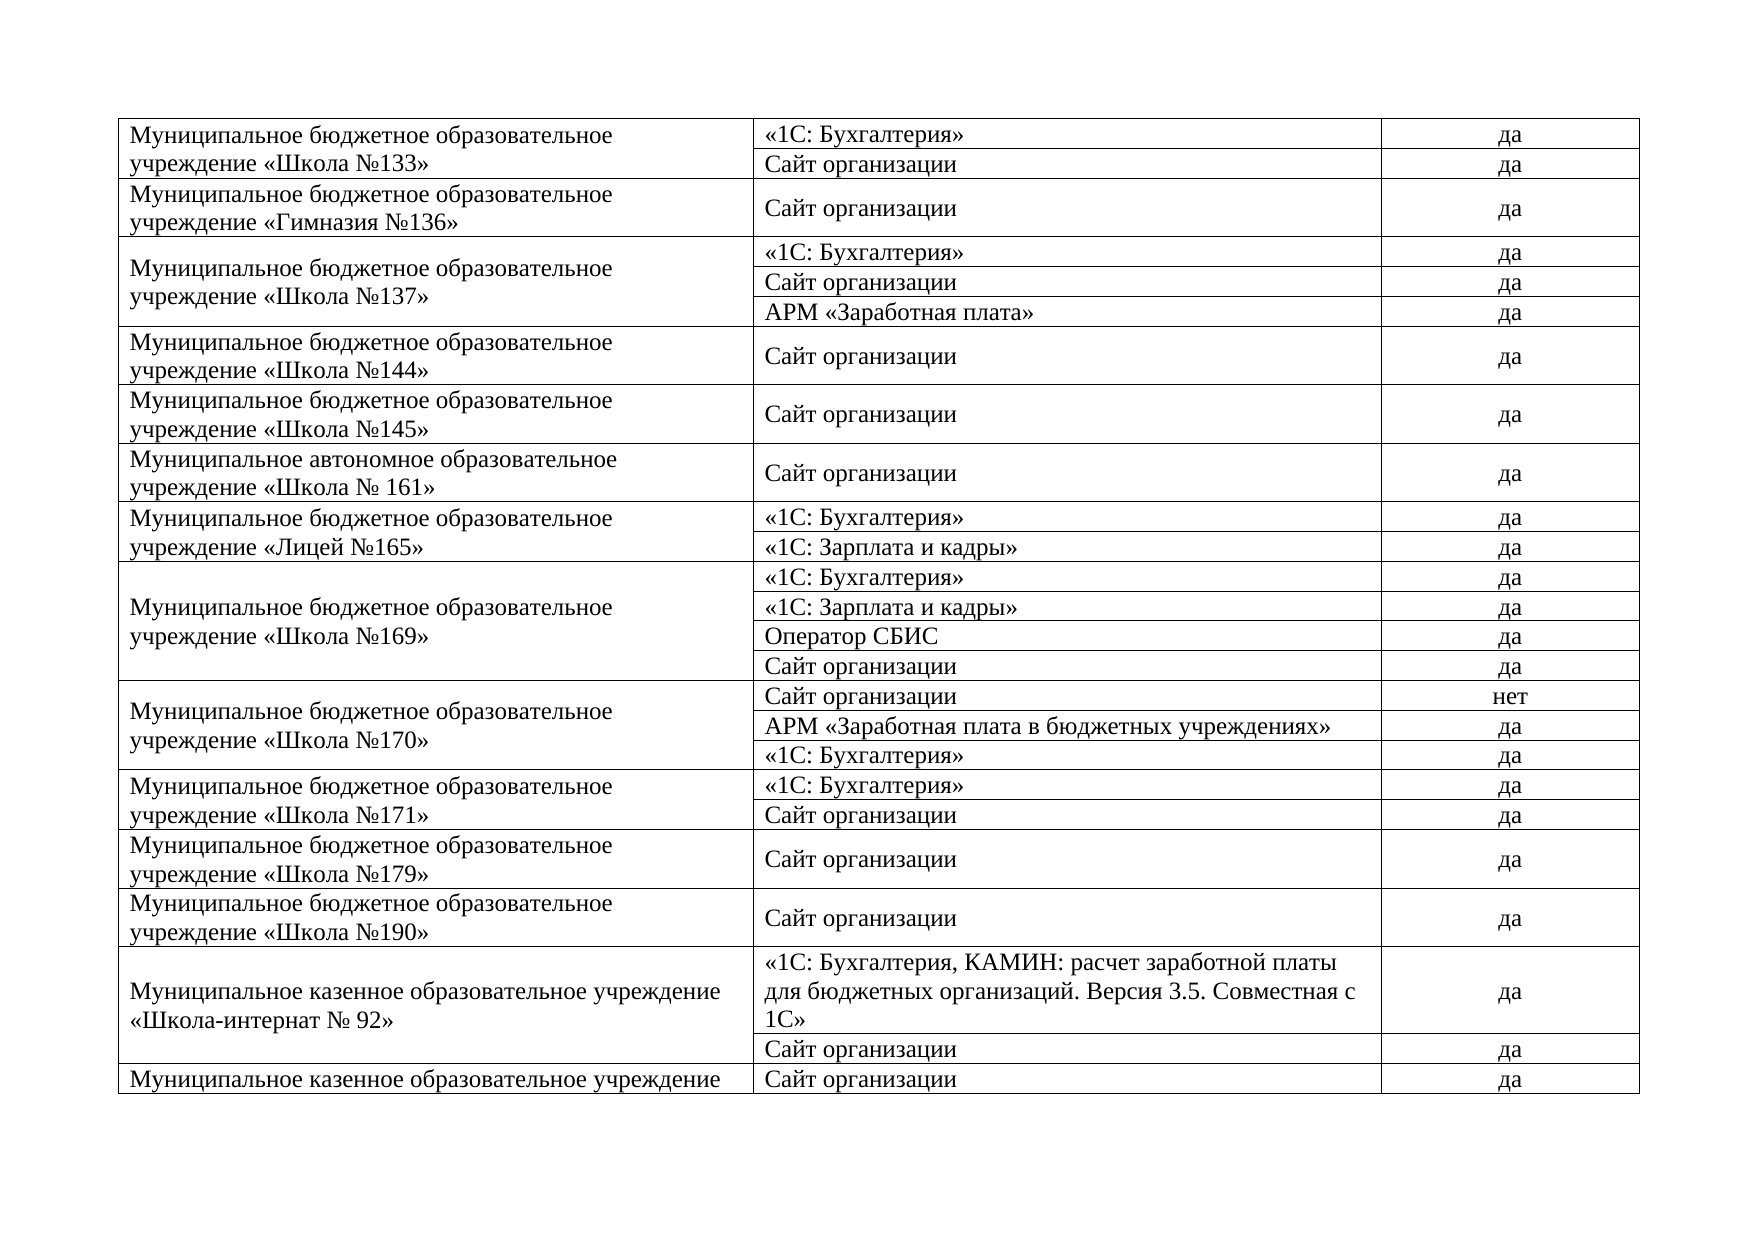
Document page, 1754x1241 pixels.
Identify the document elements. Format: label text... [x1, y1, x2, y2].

table_cell Сайт организации [754, 889, 1381, 946]
table_cell да [1382, 327, 1639, 384]
table_cell да [1382, 444, 1639, 501]
table_cell Сайт организации [754, 179, 1381, 236]
table_cell да [1382, 297, 1639, 326]
table_cell Муниципальное бюджетное образовательное учреждение «Школа №145» [119, 385, 753, 443]
table_cell «1С: Бухгалтерия» [754, 741, 1381, 769]
table_cell да [1382, 119, 1639, 148]
table_cell Сайт организации [754, 149, 1381, 178]
table_cell Сайт организации [754, 651, 1381, 680]
table_cell Сайт организации [754, 327, 1381, 384]
table_cell Сайт организации [754, 681, 1381, 710]
table_cell Муниципальное бюджетное образовательное учреждение «Гимназия №136» [119, 179, 753, 236]
table_cell да [1382, 502, 1639, 531]
table_cell Сайт организации [754, 267, 1381, 296]
table_cell да [1382, 267, 1639, 296]
table_cell Сайт организации [754, 1064, 1381, 1093]
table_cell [119, 1064, 753, 1093]
table_cell Муниципальное бюджетное образовательное учреждение «Школа №169» [119, 562, 753, 680]
table_cell да [1382, 741, 1639, 769]
table_cell Сайт организации [754, 385, 1381, 443]
table_cell «1С: Бухгалтерия» [754, 562, 1381, 591]
table_cell да [1382, 149, 1639, 178]
table_cell да [1382, 592, 1639, 620]
table_cell Муниципальное бюджетное образовательное учреждение «Школа №137» [119, 237, 753, 326]
table_cell да [1382, 711, 1639, 739]
table_cell «1С: Зарплата и кадры» [754, 592, 1381, 620]
table_cell да [1382, 947, 1639, 1033]
table_cell Муниципальное бюджетное образовательное учреждение «Школа №144» [119, 327, 753, 384]
table_cell «1С: Бухгалтерия» [754, 237, 1381, 266]
table_cell «1С: Бухгалтерия» [754, 502, 1381, 531]
table_cell «1С: Бухгалтерия» [754, 770, 1381, 799]
table_cell да [1382, 385, 1639, 443]
table_cell Муниципальное казенное образовательное учреждение «Школа-интернат № 92» [119, 947, 753, 1063]
table_cell да [1382, 830, 1639, 887]
table_cell Муниципальное бюджетное образовательное учреждение «Лицей №165» [119, 502, 753, 561]
table_cell Муниципальное автономное образовательное учреждение «Школа № 161» [119, 444, 753, 501]
table_cell да [1382, 621, 1639, 650]
table_cell да [1382, 889, 1639, 946]
table_cell Муниципальное бюджетное образовательное учреждение «Школа №179» [119, 830, 753, 887]
table_cell нет [1382, 681, 1639, 710]
table_cell да [1382, 562, 1639, 591]
table_cell да [1382, 770, 1639, 799]
table_cell Сайт организации [754, 444, 1381, 501]
table_cell Муниципальное бюджетное образовательное учреждение «Школа №170» [119, 681, 753, 769]
table_cell да [1382, 1034, 1639, 1063]
table_cell АРМ «Заработная плата» [754, 297, 1381, 326]
table_cell АРМ «Заработная плата в бюджетных учреждениях» [754, 711, 1381, 739]
table_cell «1С: Бухгалтерия, КАМИН: расчет заработной платы для бюджетных организаций. Версия 3.5. Совместная с 1С» [754, 947, 1381, 1033]
table_cell Оператор СБИС [754, 621, 1381, 650]
table_cell «1С: Бухгалтерия» [754, 119, 1381, 148]
table_cell Сайт организации [754, 1034, 1381, 1063]
table_cell Сайт организации [754, 800, 1381, 829]
table_cell Муниципальное бюджетное образовательное учреждение «Школа №190» [119, 889, 753, 946]
table_cell да [1382, 179, 1639, 236]
table_cell да [1382, 237, 1639, 266]
table_cell Сайт организации [754, 830, 1381, 887]
table_cell да [1382, 651, 1639, 680]
table_cell Муниципальное бюджетное образовательное учреждение «Школа №133» [119, 119, 753, 178]
table_cell «1С: Зарплата и кадры» [754, 532, 1381, 561]
table_cell да [1382, 1064, 1639, 1093]
table_cell Муниципальное бюджетное образовательное учреждение «Школа №171» [119, 770, 753, 829]
table_cell да [1382, 532, 1639, 561]
table_cell да [1382, 800, 1639, 829]
